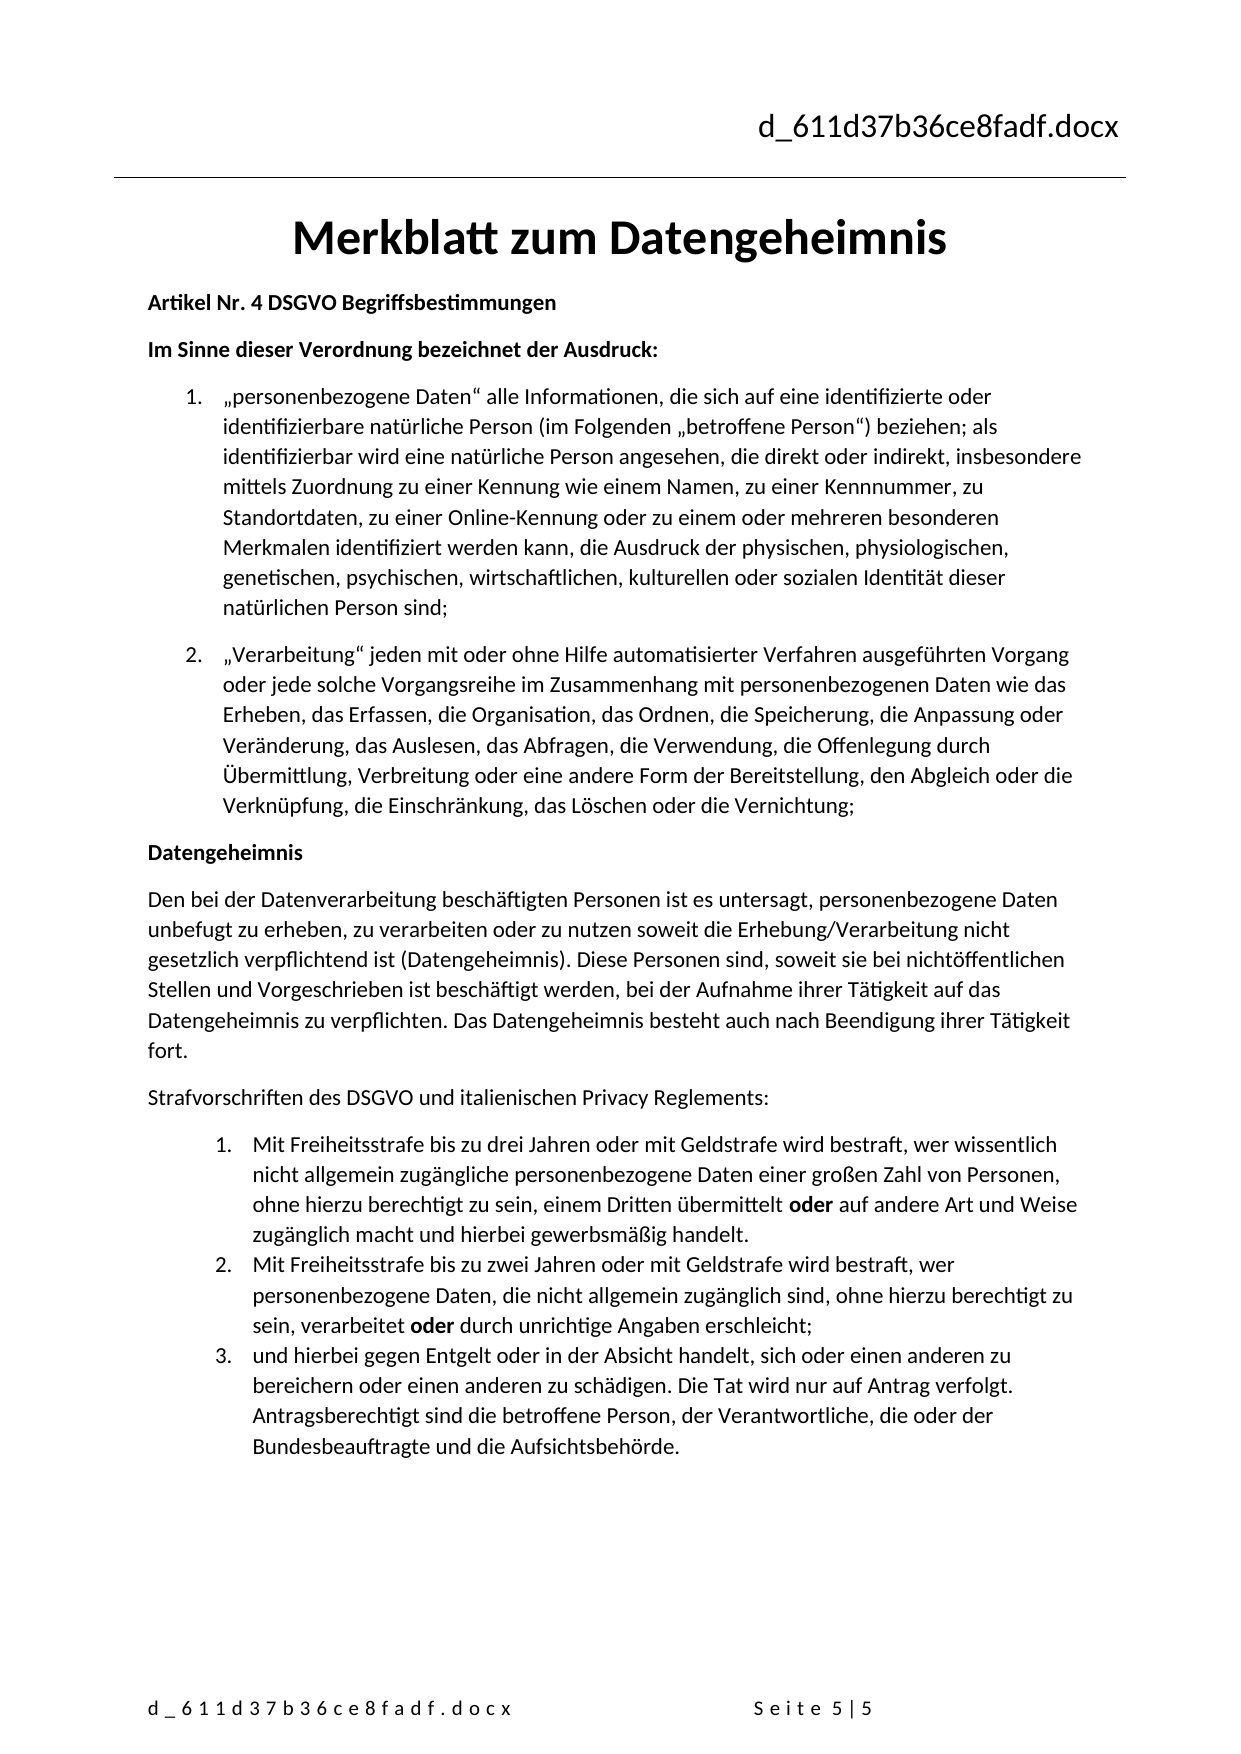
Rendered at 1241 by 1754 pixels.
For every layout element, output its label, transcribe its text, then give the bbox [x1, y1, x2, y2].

text Den bei der Datenverarbeitung beschäftigten Personen ist es untersagt, personenbezogene Daten unbefugt zu erheben, zu verarbeiten oder zu nutzen soweit die Erhebung/Verarbeitung nicht gesetzlich verpflichtend ist (Datengeheimnis). Diese Personen sind, soweit sie bei nichtöffentlichen Stellen und Vorgeschrieben ist beschäftigt werden, bei der Aufnahme ihrer Tätigkeit auf das Datengeheimnis zu verpflichten. Das Datengeheimnis besteht auch nach Beendigung ihrer Tätigkeit fort. [148, 885, 1093, 1064]
list Mit Freiheitsstrafe bis zu zwei Jahren oder mit Geldstrafe wird bestraft, wer personenbezogene Daten, die nicht allgemein zugänglich sind, ohne hierzu berechtigt zu sein, verarbeitet oder durch unrichtige Angaben erschleicht; [215, 1251, 1093, 1339]
list und hierbei gegen Entgelt oder in der Absicht handelt, sich oder einen anderen zu bereichern oder einen anderen zu schädigen. Die Tat wird nur auf Antrag verfolgt. Antragsberechtigt sind die betroffene Person, der Verantwortliche, die oder der Bundesbeauftragte und die Aufsichtsbehörde. [215, 1341, 1093, 1460]
text Im Sinne dieser Verordnung bezeichnet der Ausdruck: [148, 335, 1093, 363]
list „Verarbeitung“ jeden mit oder ohne Hilfe automatisierter Verfahren ausgeführten Vorgang oder jede solche Vorgangsreihe im Zusammenhang mit personenbezogenen Daten wie das Erheben, das Erfassen, die Organisation, das Ordnen, die Speicherung, die Anpassung oder Veränderung, das Auslesen, das Abfragen, die Verwendung, die Offenlegung durch Übermittlung, Verbreitung oder eine andere Form der Bereitstellung, den Abgleich oder die Verknüpfung, die Einschränkung, das Löschen oder die Vernichtung; [185, 640, 1093, 819]
text Artikel Nr. 4 DSGVO Begriffsbestimmungen [148, 288, 1093, 316]
text Strafvorschriften des DSGVO und italienischen Privacy Reglements: [148, 1083, 1093, 1111]
text Merkblatt zum Datengeheimnis [148, 206, 1093, 267]
text Datengeheimnis [148, 838, 1093, 866]
list Mit Freiheitsstrafe bis zu drei Jahren oder mit Geldstrafe wird bestraft, wer wissentlich nicht allgemein zugängliche personenbezogene Daten einer großen Zahl von Personen, ohne hierzu berechtigt zu sein, einem Dritten übermittelt oder auf andere Art und Weise zugänglich macht und hierbei gewerbsmäßig handelt. [215, 1130, 1093, 1248]
list „personenbezogene Daten“ alle Informationen, die sich auf eine identifizierte oder identifizierbare natürliche Person (im Folgenden „betroffene Person“) beziehen; als identifizierbar wird eine natürliche Person angesehen, die direkt oder indirekt, insbesondere mittels Zuordnung zu einer Kennung wie einem Namen, zu einer Kennnummer, zu Standortdaten, zu einer Online-Kennung oder zu einem oder mehreren besonderen Merkmalen identifiziert werden kann, die Ausdruck der physischen, physiologischen, genetischen, psychischen, wirtschaftlichen, kulturellen oder sozialen Identität dieser natürlichen Person sind; [185, 382, 1093, 621]
